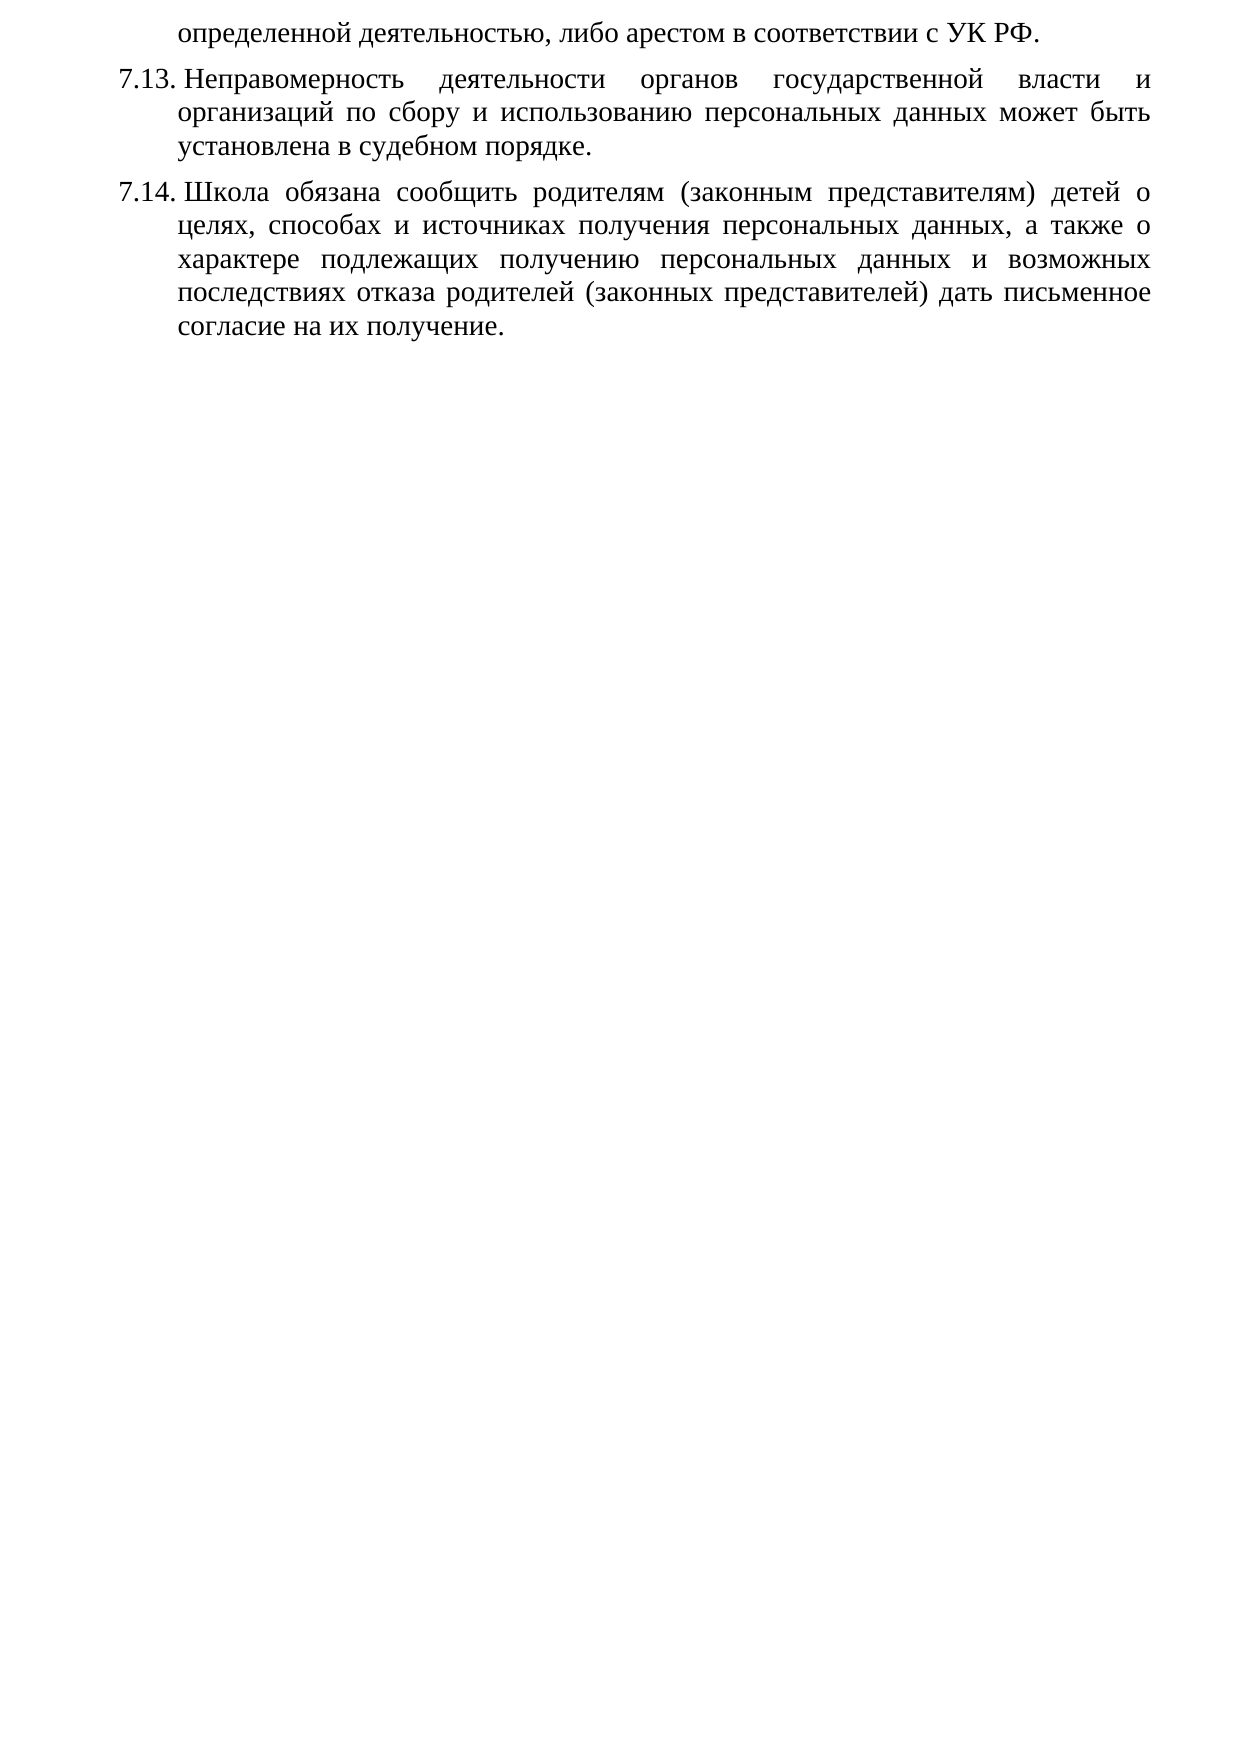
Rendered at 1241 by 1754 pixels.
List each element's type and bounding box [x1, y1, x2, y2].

table_cell [177, 15, 1152, 354]
